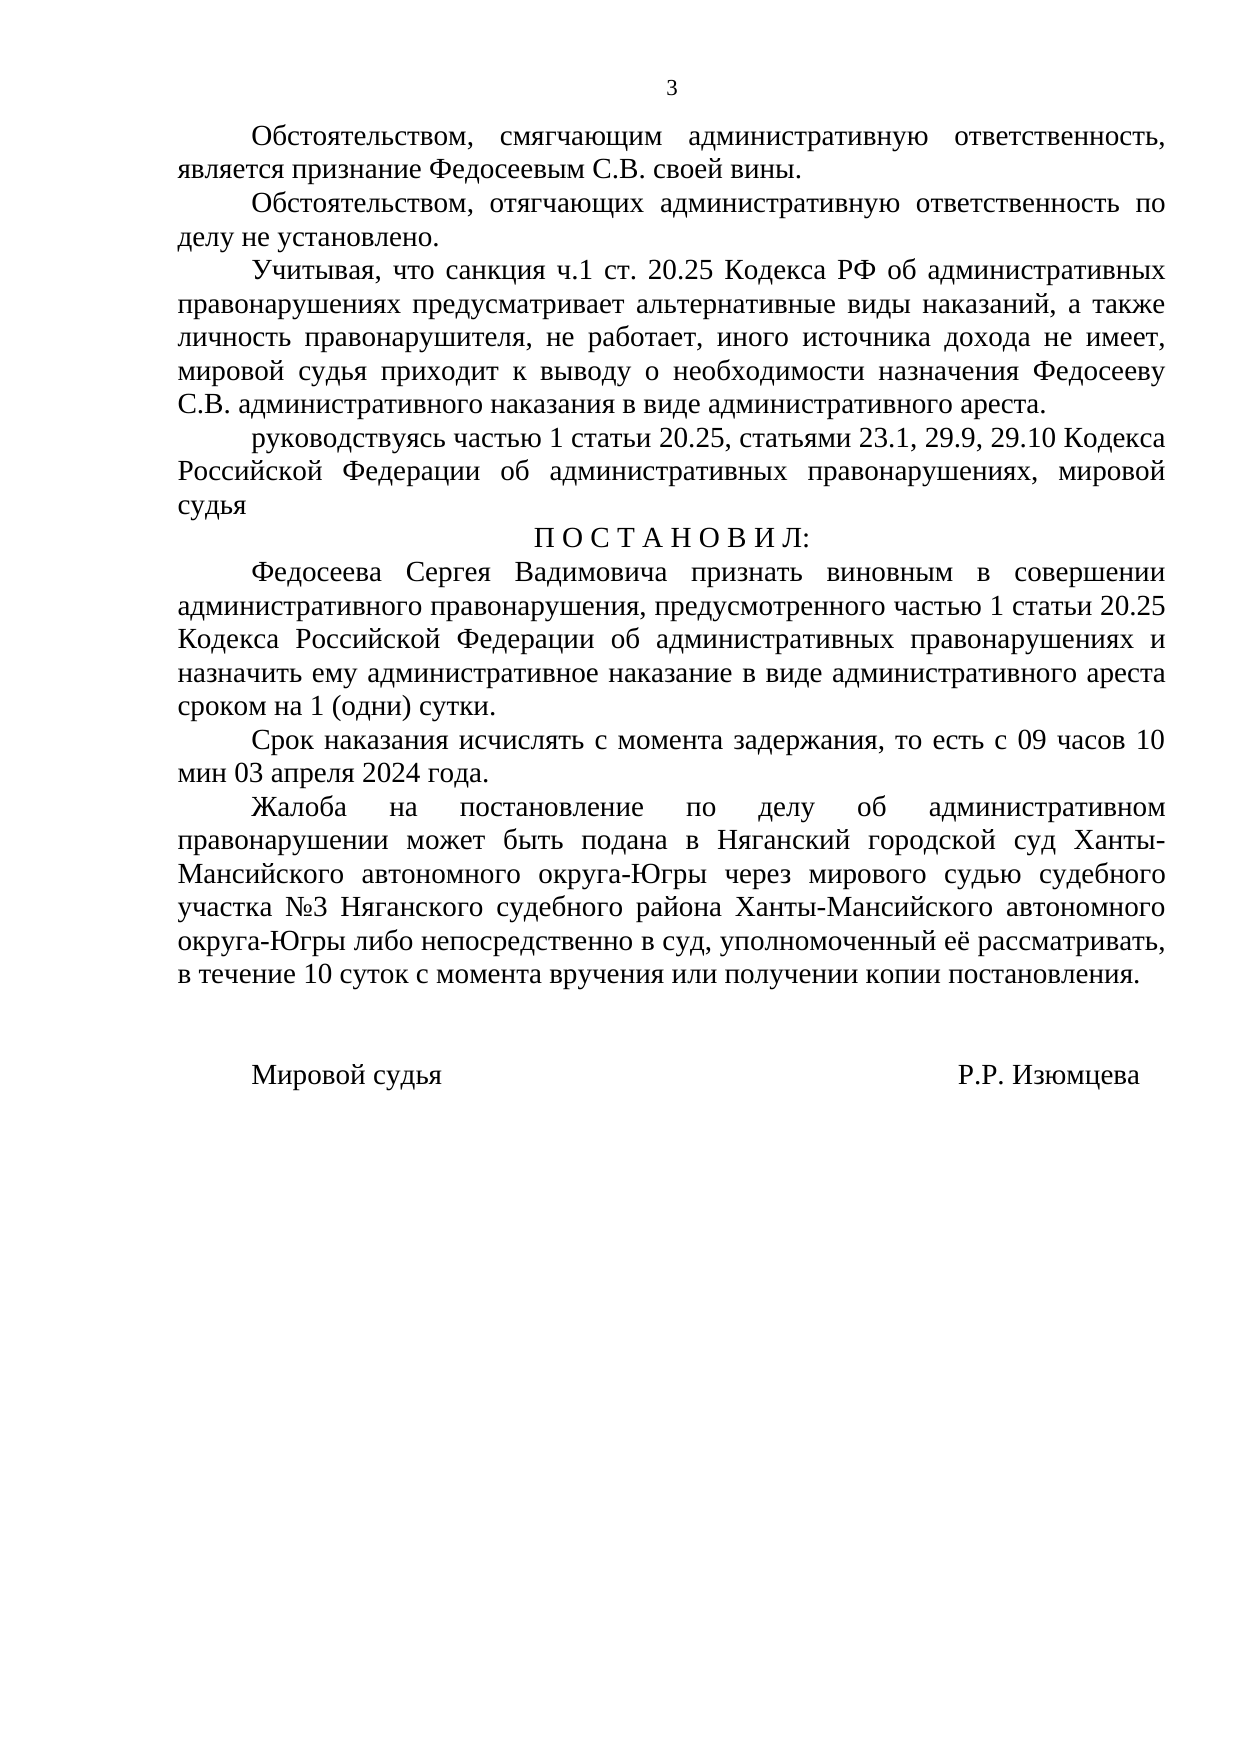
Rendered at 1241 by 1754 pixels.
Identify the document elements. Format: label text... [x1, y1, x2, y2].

text Обстоятельством, смягчающим административную ответственность, является признание Федосеевым С.В. своей вины. [177, 118, 1166, 185]
text Учитывая, что санкция ч.1 ст. 20.25 Кодекса РФ об административных правонарушениях предусматривает альтернативные виды наказаний, а также личность правонарушителя, не работает, иного источника дохода не имеет, мировой судья приходит к выводу о необходимости назначения Федосееву С.В. административного наказания в виде административного ареста. [177, 252, 1166, 420]
text руководствуясь частью 1 статьи 20.25, статьями 23.1, 29.9, 29.10 Кодекса Российской Федерации об административных правонарушениях, мировой судья [177, 420, 1166, 521]
text Жалоба на постановление по делу об административном правонарушении может быть подана в Няганский городской суд Ханты-Мансийского автономного округа-Югры через мирового судью судебного участка №3 Няганского судебного района Ханты-Мансийского автономного округа-Югры либо непосредственно в суд, уполномоченный её рассматривать, в течение 10 суток с момента вручения или получении копии постановления. [177, 789, 1166, 990]
text Срок наказания исчислять с момента задержания, то есть с 09 часов 10 мин 03 апреля 2024 года. [177, 722, 1166, 789]
text Федосеева Сергея Вадимовича признать виновным в совершении административного правонарушения, предусмотренного частью 1 статьи 20.25 Кодекса Российской Федерации об административных правонарушениях и назначить ему административное наказание в виде административного ареста сроком на 1 (одни) сутки. [177, 554, 1166, 722]
text Обстоятельством, отягчающих административную ответственность по делу не установлено. [177, 185, 1166, 252]
text П О С Т А Н О В И Л: [177, 521, 1166, 554]
text Мировой судья Р.Р. Изюмцева [177, 1057, 1166, 1091]
